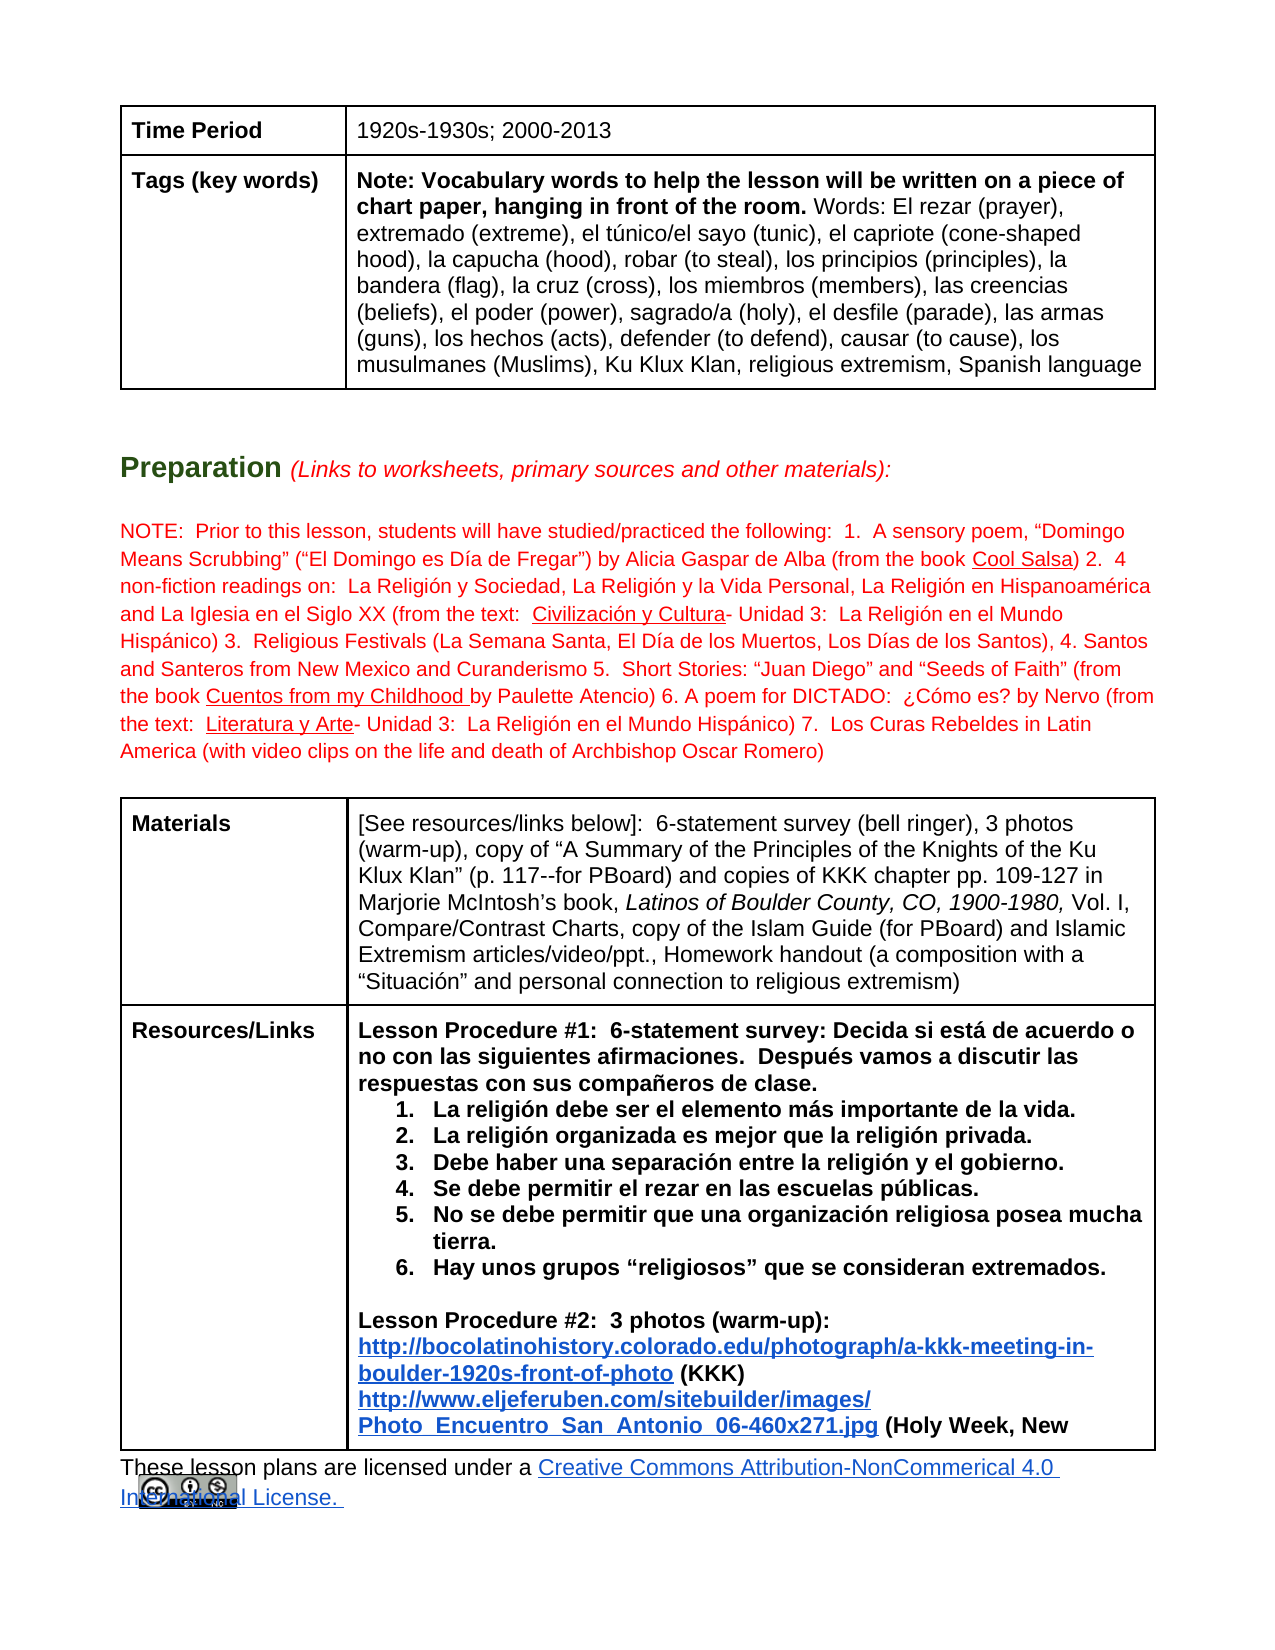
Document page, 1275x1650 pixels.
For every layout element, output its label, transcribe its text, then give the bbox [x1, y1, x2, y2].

table_header Materials [122, 799, 346, 1004]
table_cell Note: Vocabulary words to help the lesson will be written on a piece of chart paper, hanging in front of the room. Words: El rezar (prayer), extremado (extreme), el túnico/el sayo (tunic), el capriote (cone-shaped hood), la capucha (hood), robar (to steal), los principios (principles), la bandera (flag), la cruz (cross), los miembros (members), las creencias (beliefs), el poder (power), sagrado/a (holy), el desfile (parade), las armas (guns), los hechos (acts), defender (to defend), causar (to cause), los musulmanes (Muslims), Ku Klux Klan, religious extremism, Spanish language [347, 156, 1154, 388]
text NOTE: Prior to this lesson, students will have studied/practiced the following: 1. A sensory poem, “Domingo Means Scrubbing” (“El Domingo es Día de Fregar”) by Alicia Gaspar de Alba (from the book Cool Salsa) 2. 4 non-fiction readings on: La Religión y Sociedad, La Religión y la Vida Personal, La Religión en Hispanoamérica and La Iglesia en el Siglo XX (from the text: Civilización y Cultura- Unidad 3: La Religión en el Mundo Hispánico) 3. Religious Festivals (La Semana Santa, El Día de los Muertos, Los Días de los Santos), 4. Santos and Santeros from New Mexico and Curanderismo 5. Short Stories: “Juan Diego” and “Seeds of Faith” (from the book Cuentos from my Childhood by Paulette Atencio) 6. A poem for DICTADO: ¿Cómo es? by Nervo (from the text: Literatura y Arte- Unidad 3: La Religión en el Mundo Hispánico) 7. Los Curas Rebeldes in Latin America (with video clips on the life and death of Archbishop Oscar Romero) [120, 519, 1155, 763]
table_cell Resources/Links [122, 1006, 346, 1449]
table_header [See resources/links below]: 6-statement survey (bell ringer), 3 photos (warm-up), copy of “A Summary of the Principles of the Knights of the Ku Klux Klan” (p. 117--for PBoard) and copies of KKK chapter pp. 109-127 in Marjorie McIntosh’s book, Latinos of Boulder County, CO, 1900-1980, Vol. I, Compare/Contrast Charts, copy of the Islam Guide (for PBoard) and Islamic Extremism articles/video/ppt., Homework handout (a composition with a “Situación” and personal connection to religious extremism) [349, 799, 1154, 1004]
table_cell Time Period [122, 107, 345, 154]
table_cell Tags (key words) [122, 156, 345, 388]
text Preparation (Links to worksheets, primary sources and other materials): [120, 451, 1155, 484]
table_cell 1920s-1930s; 2000-2013 [347, 107, 1154, 154]
picture [138, 1474, 238, 1507]
